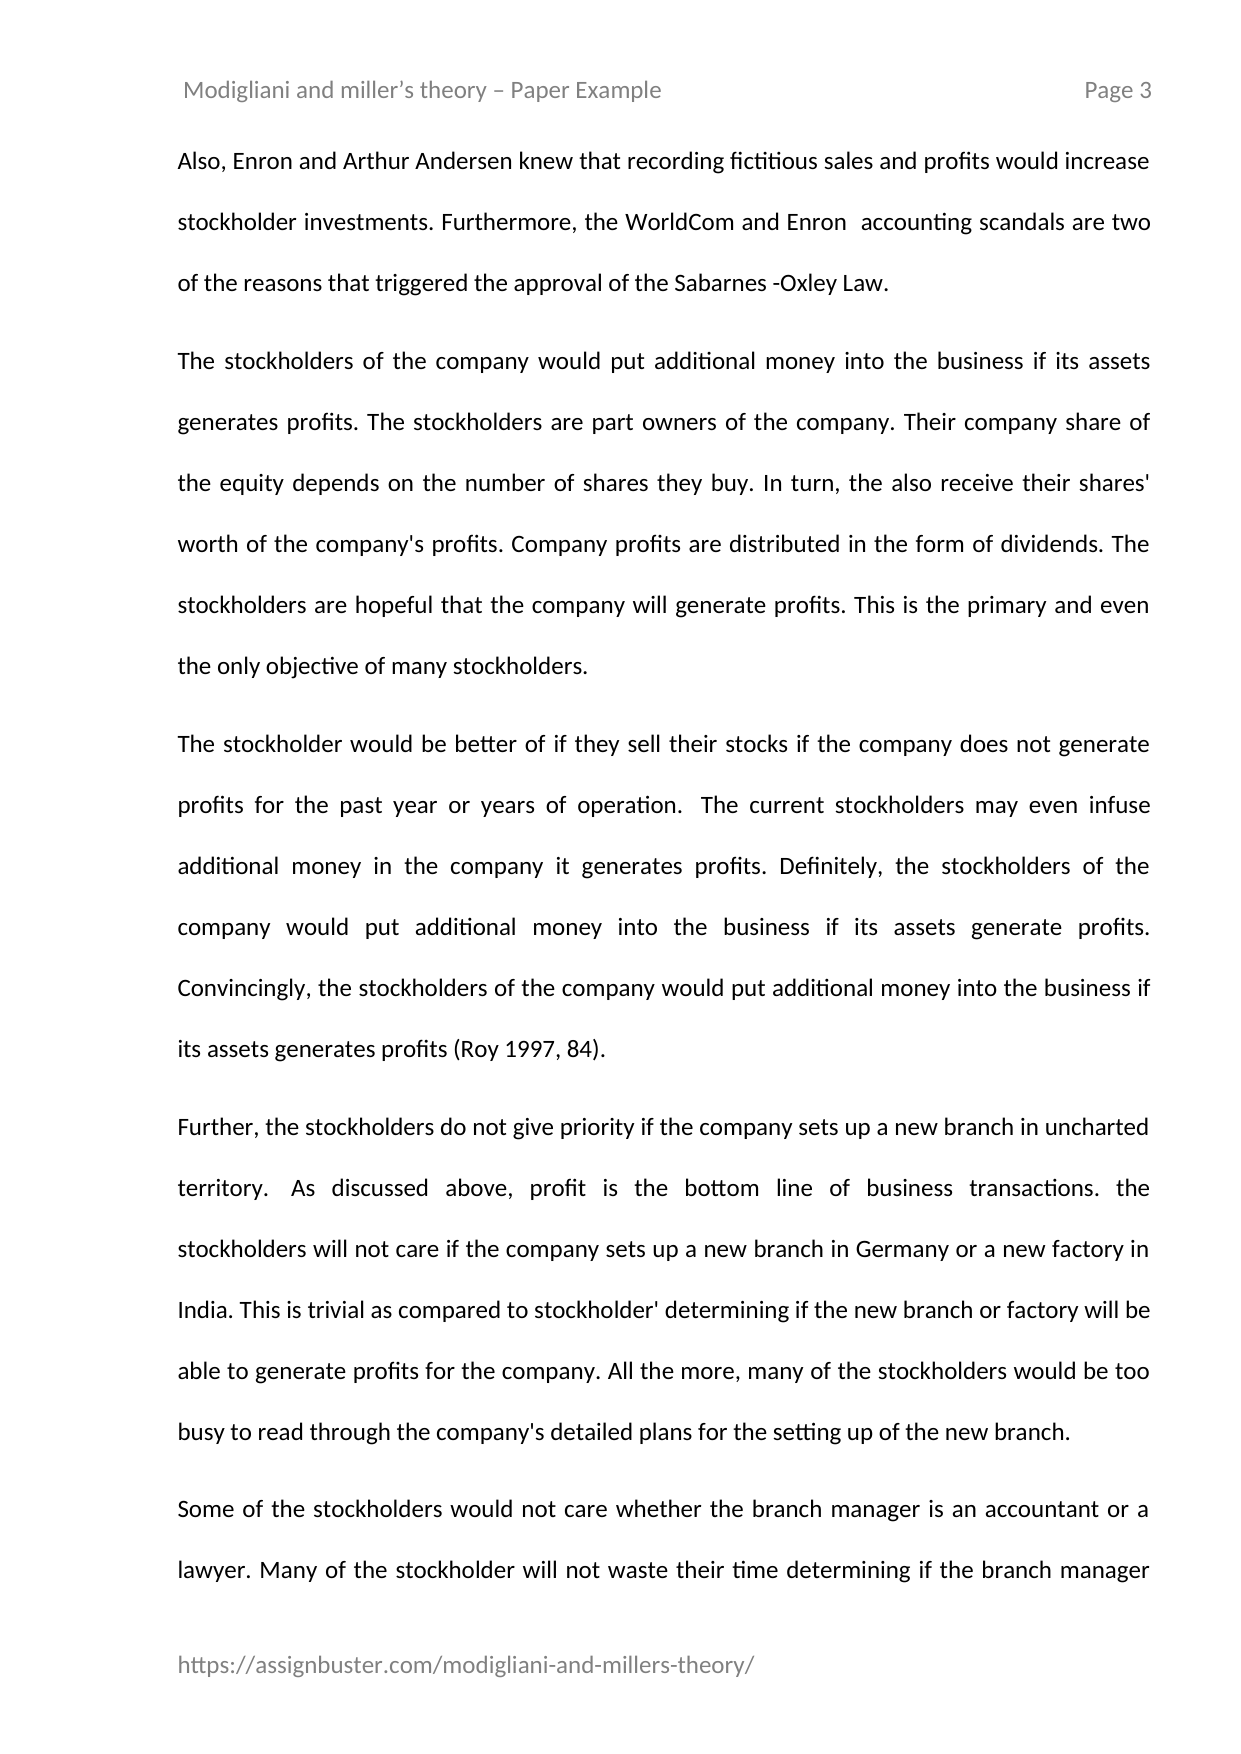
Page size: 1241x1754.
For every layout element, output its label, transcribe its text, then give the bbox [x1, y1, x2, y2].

text Also, Enron and Arthur Andersen knew that recording fictitious sales and profits would increase stockholder investments. Furthermore, the WorldCom and Enron accounting scandals are two of the reasons that triggered the approval of the Sabarnes -Oxley Law. [177, 145, 1152, 298]
text Further, the stockholders do not give priority if the company sets up a new branch in uncharted territory. As discussed above, profit is the bottom line of business transactions. the stockholders will not care if the company sets up a new branch in Germany or a new factory in India. This is trivial as compared to stockholder' determining if the new branch or factory will be able to generate profits for the company. All the more, many of the stockholders would be too busy to read through the company's detailed plans for the setting up of the new branch. [177, 1111, 1152, 1446]
text The stockholder would be better of if they sell their stocks if the company does not generate profits for the past year or years of operation. The current stockholders may even infuse additional money in the company it generates profits. Definitely, the stockholders of the company would put additional money into the business if its assets generate profits. Convincingly, the stockholders of the company would put additional money into the business if its assets generates profits (Roy 1997, 84). [177, 728, 1152, 1063]
text The stockholders of the company would put additional money into the business if its assets generates profits. The stockholders are part owners of the company. Their company share of the equity depends on the number of shares they buy. In turn, the also receive their shares' worth of the company's profits. Company profits are distributed in the form of dividends. The stockholders are hopeful that the company will generate profits. This is the primary and even the only objective of many stockholders. [177, 345, 1152, 681]
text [177, 1493, 1152, 1585]
